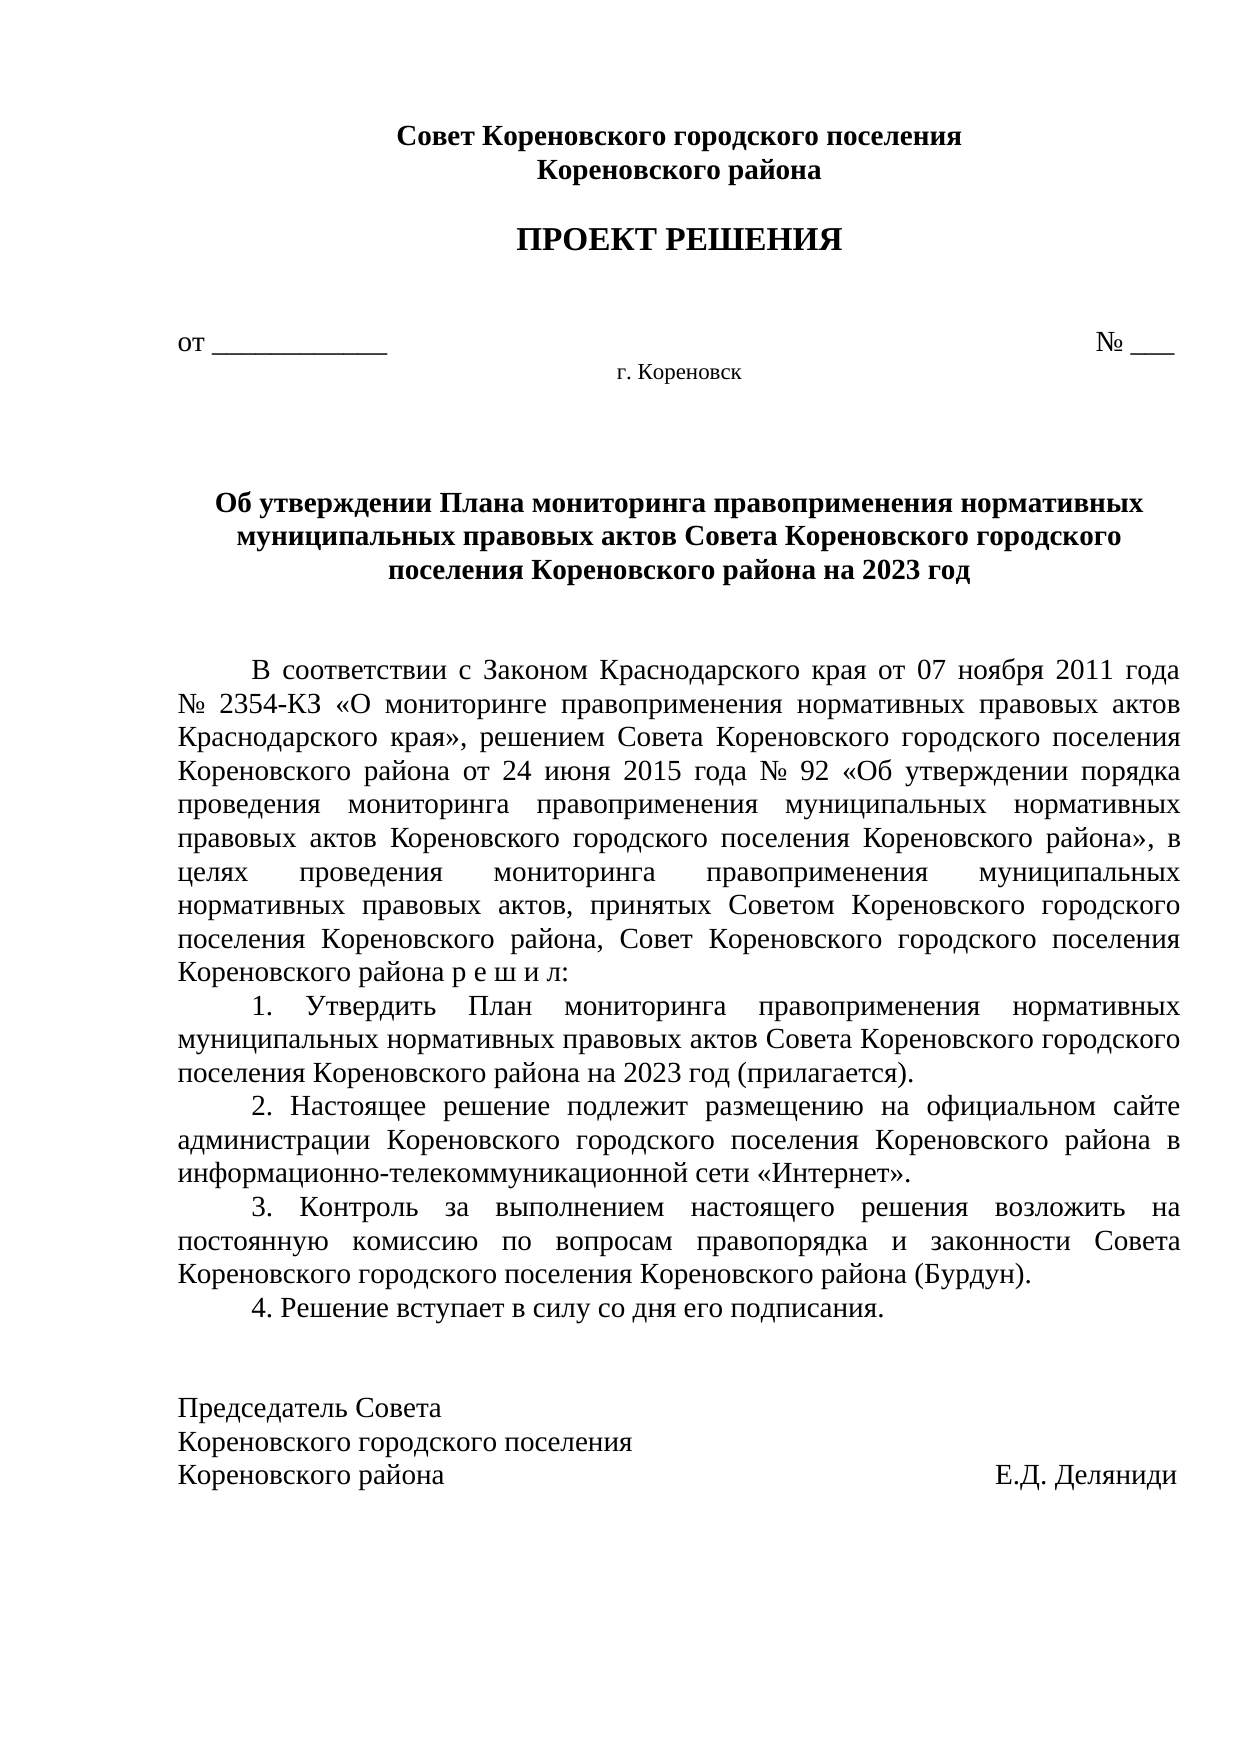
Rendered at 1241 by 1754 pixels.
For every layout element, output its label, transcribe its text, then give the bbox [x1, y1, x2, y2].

text 4. Решение вступает в силу со дня его подписания. [177, 1290, 1181, 1323]
text Совет Кореновского городского поселения [177, 118, 1181, 152]
text ПРОЕКТ РЕШЕНИЯ [177, 219, 1181, 257]
text 3. Контроль за выполнением настоящего решения возложить на постоянную комиссию по вопросам правопорядка и законности Совета Кореновского городского поселения Кореновского района (Бурдун). [177, 1189, 1181, 1290]
text от ____________ № ___ [177, 324, 1181, 358]
text Кореновского района [177, 152, 1181, 185]
text 1. Утвердить План мониторинга правоприменения нормативных муниципальных нормативных правовых актов Совета Кореновского городского поселения Кореновского района на 2023 год (прилагается). [177, 988, 1181, 1088]
text г. Кореновск [177, 358, 1181, 384]
text Об утверждении Плана мониторинга правоприменения нормативных муниципальных правовых актов Совета Кореновского городского поселения Кореновского района на 2023 год [177, 485, 1181, 585]
text Председатель Совета [177, 1390, 1187, 1424]
text Кореновского района Е.Д. Деляниди [177, 1457, 1181, 1491]
text 2. Настоящее решение подлежит размещению на официальном сайте администрации Кореновского городского поселения Кореновского района в информационно-телекоммуникационной сети «Интернет». [177, 1088, 1181, 1189]
text Кореновского городского поселения [177, 1424, 1187, 1457]
text В соответствии с Законом Краснодарского края от 07 ноября 2011 года № 2354-КЗ «О мониторинге правоприменения нормативных правовых актов Краснодарского края», решением Совета Кореновского городского поселения Кореновского района от 24 июня 2015 года № 92 «Об утверждении порядка проведения мониторинга правоприменения муниципальных нормативных правовых актов Кореновского городского поселения Кореновского района», в целях проведения мониторинга правоприменения муниципальных нормативных правовых актов, принятых Советом Кореновского городского поселения Кореновского района, Совет Кореновского городского поселения Кореновского района р е ш и л: [177, 652, 1181, 988]
